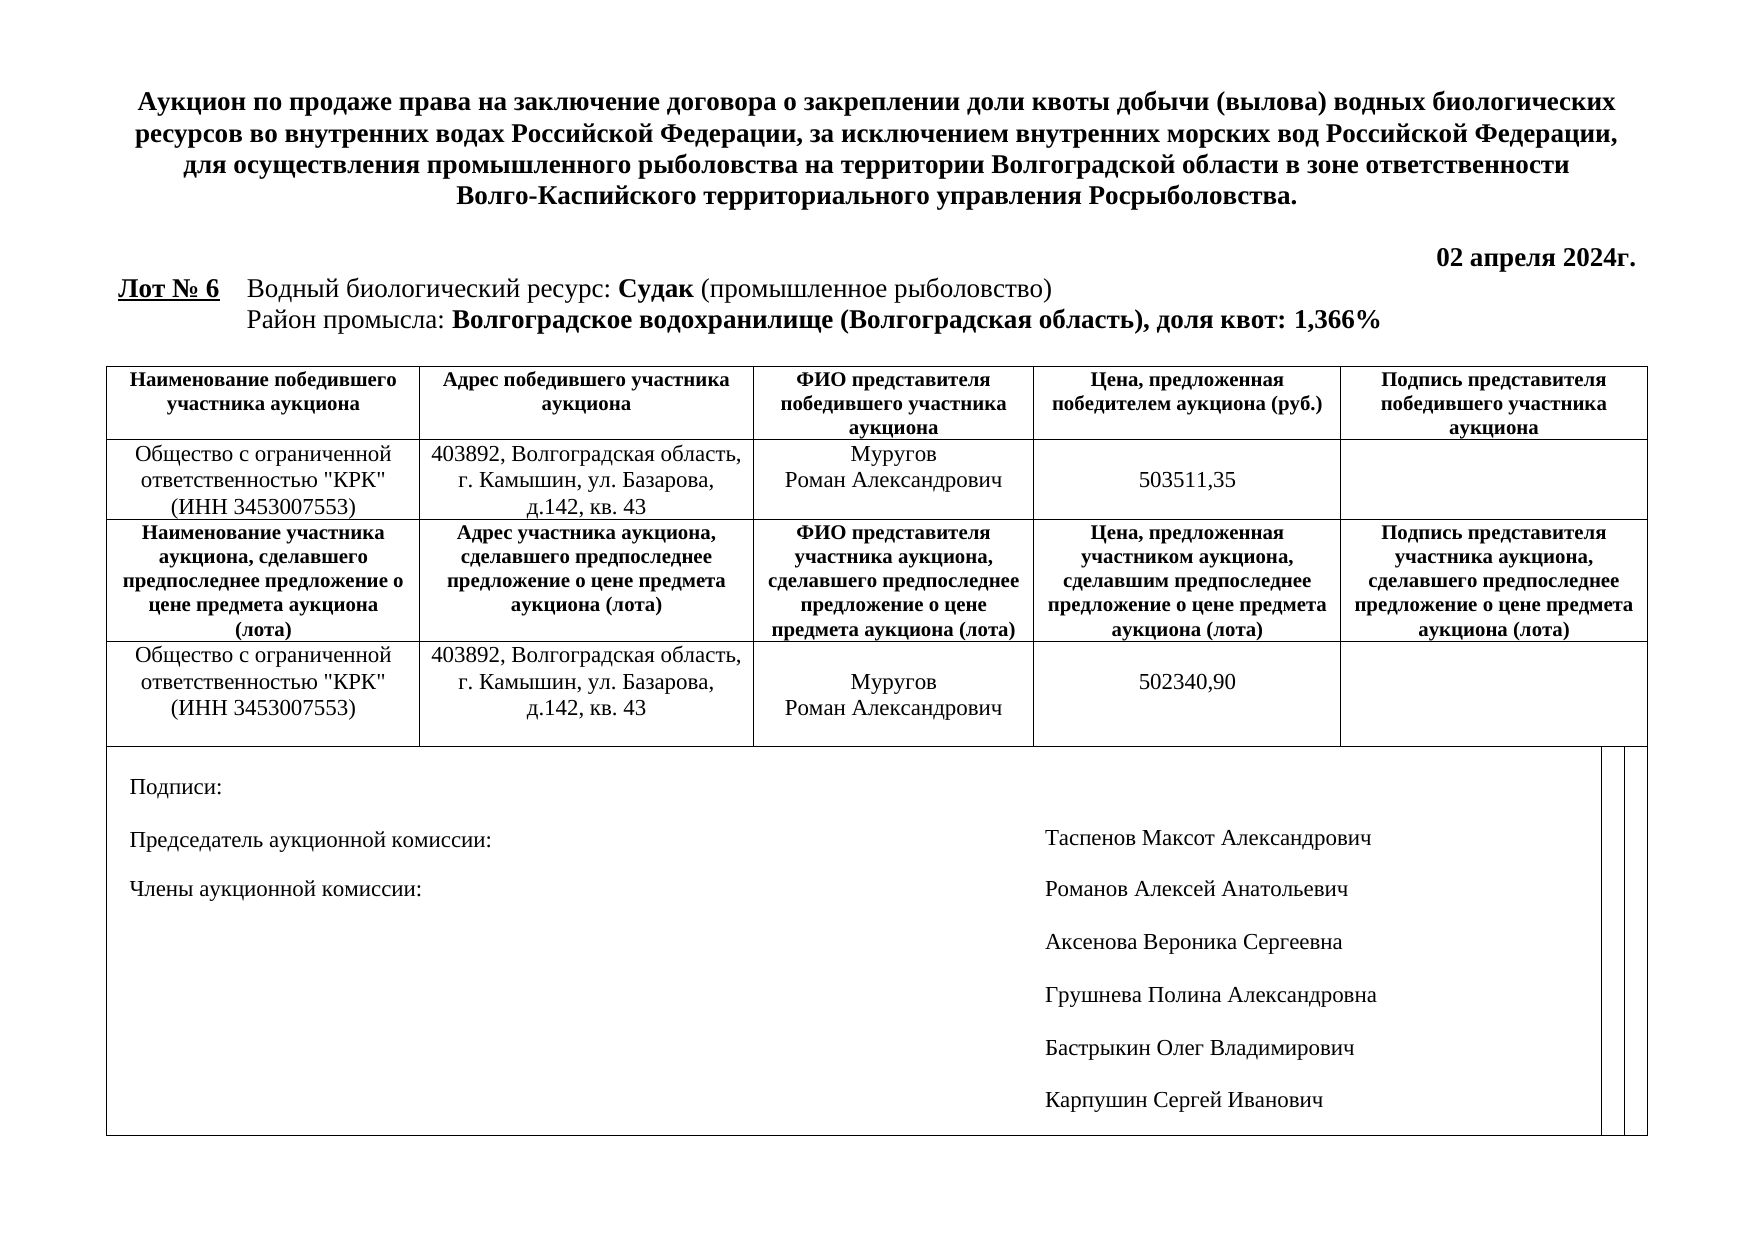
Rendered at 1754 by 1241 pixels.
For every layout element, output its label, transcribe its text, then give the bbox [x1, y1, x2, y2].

table_cell Общество с ограниченной ответственностью "КРК" (ИНН 3453007553) [107, 642, 419, 746]
table_cell 502340,90 [1034, 642, 1340, 746]
text 02 апреля 2024г. [118, 241, 1636, 272]
table_cell Муругов Роман Александрович [754, 440, 1033, 519]
table_cell Наименование участника аукциона, сделавшего предпоследнее предложение о цене предмета аукциона (лота) [107, 520, 419, 641]
table_header Адрес победившего участника аукциона [420, 367, 753, 439]
table_header Подпись представителя победившего участника аукциона [1341, 367, 1647, 439]
table_header [107, 747, 1601, 1134]
table_cell Адрес участника аукциона, сделавшего предпоследнее предложение о цене предмета аукциона (лота) [420, 520, 753, 641]
table_cell Общество с ограниченной ответственностью "КРК" (ИНН 3453007553) [107, 440, 419, 519]
text Волго-Каспийского территориального управления Росрыболовства. [118, 179, 1636, 210]
table_header Цена, предложенная победителем аукциона (руб.) [1034, 367, 1340, 439]
table_header [1625, 747, 1647, 1134]
table_header Наименование победившего участника аукциона [107, 367, 419, 439]
table_cell 403892, Волгоградская область, г. Камышин, ул. Базарова, д.142, кв. 43 [420, 642, 753, 746]
table_header [1602, 747, 1624, 1134]
table_cell 403892, Волгоградская область, г. Камышин, ул. Базарова, д.142, кв. 43 [420, 440, 753, 519]
text Лот № 6 Водный биологический ресурс: Судак (промышленное рыболовство) [118, 272, 1636, 303]
table_cell [1341, 642, 1647, 746]
text Район промысла: Волгоградское водохранилище (Волгоградская область), доля квот: 1,366% [118, 303, 1636, 335]
text Аукцион по продаже права на заключение договора о закреплении доли квоты добычи (вылова) водных биологических ресурсов во внутренних водах Российской Федерации, за исключением внутренних морских вод Российской Федерации, для осуществления промышленного рыболовства на территории Волгоградской области в зоне ответственности [118, 86, 1636, 179]
table_cell Цена, предложенная участником аукциона, сделавшим предпоследнее предложение о цене предмета аукциона (лота) [1034, 520, 1340, 641]
table_cell [1341, 440, 1647, 519]
table_cell ФИО представителя участника аукциона, сделавшего предпоследнее предложение о цене предмета аукциона (лота) [754, 520, 1033, 641]
table_cell Муругов Роман Александрович [754, 642, 1033, 746]
table_header ФИО представителя победившего участника аукциона [754, 367, 1033, 439]
table_cell 503511,35 [1034, 440, 1340, 519]
table_cell Подпись представителя участника аукциона, сделавшего предпоследнее предложение о цене предмета аукциона (лота) [1341, 520, 1647, 641]
